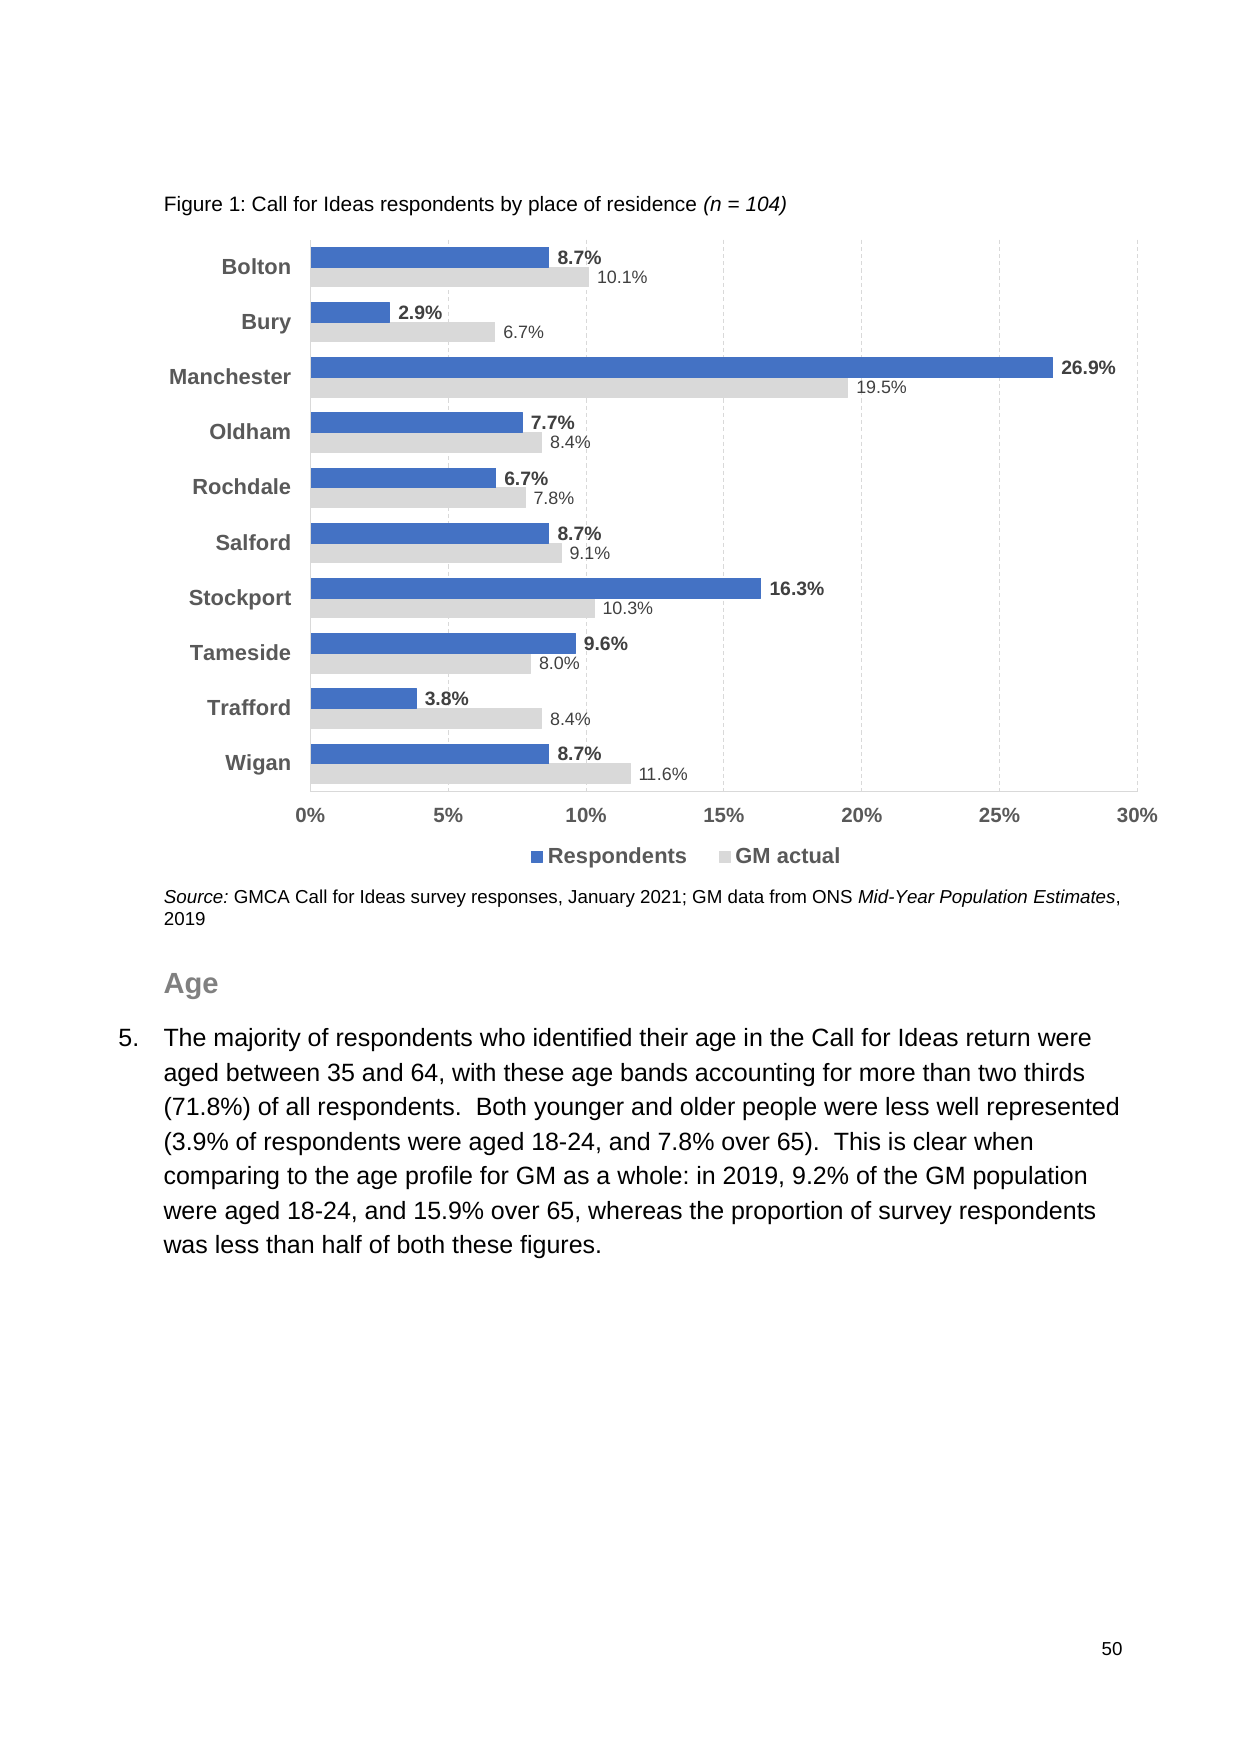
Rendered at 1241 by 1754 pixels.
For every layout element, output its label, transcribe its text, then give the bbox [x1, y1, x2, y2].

list Figure 1: Call for Ideas respondents by place of residence (n = 104) [164, 192, 1127, 216]
text Source: GMCA Call for Ideas survey responses, January 2021; GM data from ONS Mid-Year Population Estimates, 2019 [164, 886, 1122, 929]
text Age [163, 967, 1127, 1000]
list The majority of respondents who identified their age in the Call for Ideas return were aged between 35 and 64, with these age bands accounting for more than two thirds (71.8%) of all respondents. Both younger and older people were less well represented (3.9% of respondents were aged 18-24, and 7.8% over 65). This is clear when comparing to the age profile for GM as a whole: in 2019, 9.2% of the GM population were aged 18-24, and 15.9% over 65, whereas the proportion of survey respondents was less than half of both these figures. [118, 1023, 1127, 1259]
